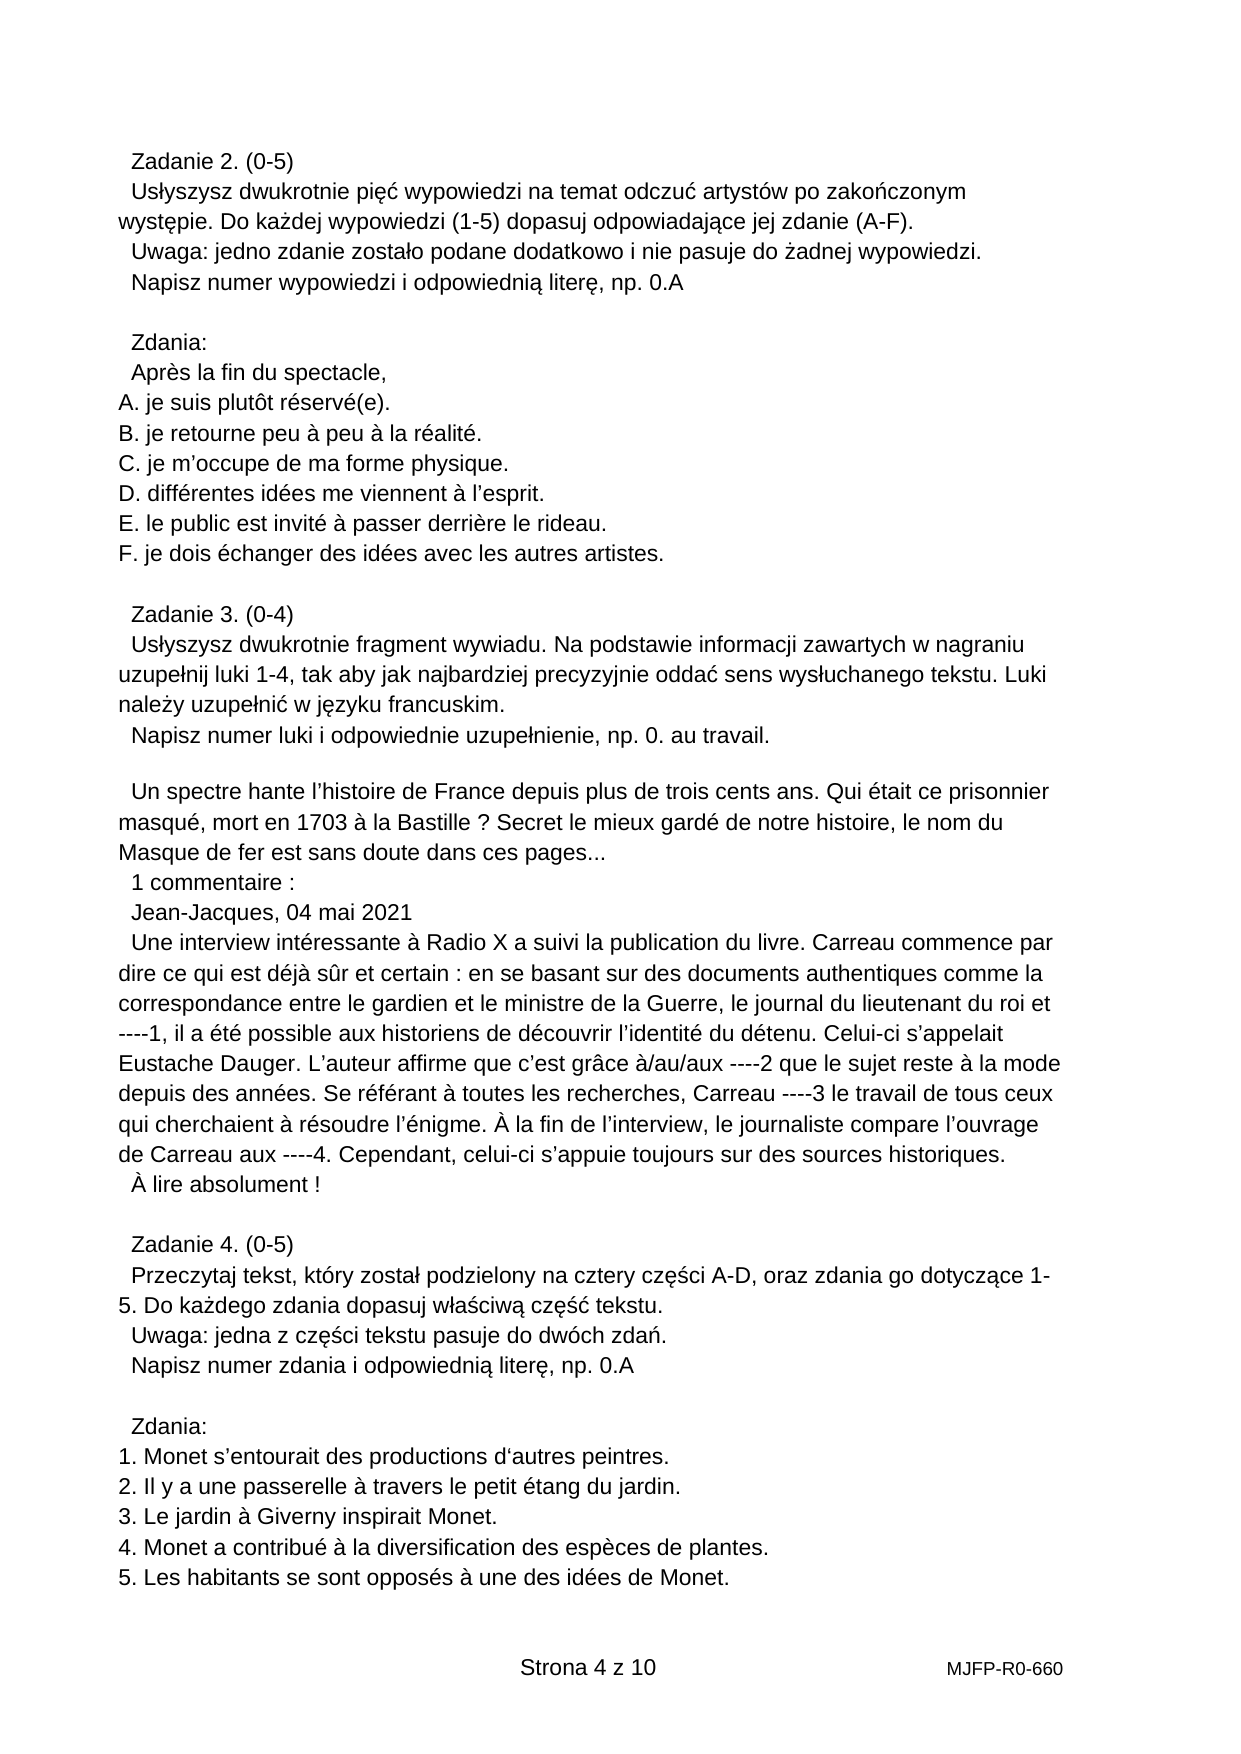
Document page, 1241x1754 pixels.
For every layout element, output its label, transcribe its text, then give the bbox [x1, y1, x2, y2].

text Napisz numer zdania i odpowiednią literę, np. 0.A [118, 1352, 1063, 1378]
text F. je dois échanger des idées avec les autres artistes. [118, 540, 1063, 567]
text D. différentes idées me viennent à l’esprit. [118, 480, 1063, 506]
text Zadanie 3. (0-4) [118, 601, 1063, 627]
text Przeczytaj tekst, który został podzielony na cztery części A-D, oraz zdania go dotyczące 1-5. Do każdego zdania dopasuj właściwą część tekstu. [118, 1262, 1063, 1318]
text Uwaga: jedna z części tekstu pasuje do dwóch zdań. [118, 1322, 1063, 1348]
text Napisz numer luki i odpowiednie uzupełnienie, np. 0. au travail. [118, 722, 1063, 748]
text 3. Le jardin à Giverny inspirait Monet. [118, 1503, 1063, 1529]
text B. je retourne peu à peu à la réalité. [118, 419, 1063, 446]
text 2. Il y a une passerelle à travers le petit étang du jardin. [118, 1473, 1063, 1499]
text Jean-Jacques, 04 mai 2021 [118, 899, 1063, 925]
text Zadanie 2. (0-5) [118, 148, 1063, 174]
text Une interview intéressante à Radio X a suivi la publication du livre. Carreau commence par dire ce qui est déjà sûr et certain : en se basant sur des documents authentiques comme la correspondance entre le gardien et le ministre de la Guerre, le journal du lieutenant du roi et ----1, il a été possible aux historiens de découvrir l’identité du détenu. Celui-ci s’appelait Eustache Dauger. L’auteur affirme que c’est grâce à/au/aux ----2 que le sujet reste à la mode depuis des années. Se référant à toutes les recherches, Carreau ----3 le travail de tous ceux qui cherchaient à résoudre l’énigme. À la fin de l’interview, le journaliste compare l’ouvrage de Carreau aux ----4. Cependant, celui-ci s’appuie toujours sur des sources historiques. [118, 929, 1063, 1167]
text À lire absolument ! [118, 1171, 1063, 1197]
text Napisz numer wypowiedzi i odpowiednią literę, np. 0.A [118, 268, 1063, 295]
text 4. Monet a contribué à la diversification des espèces de plantes. [118, 1533, 1063, 1560]
text A. je suis plutôt réservé(e). [118, 389, 1063, 416]
text Zdania: [118, 329, 1063, 355]
text Zadanie 4. (0-5) [118, 1231, 1063, 1258]
text C. je m’occupe de ma forme physique. [118, 450, 1063, 476]
text 5. Les habitants se sont opposés à une des idées de Monet. [118, 1564, 1063, 1590]
text 1 commentaire : [118, 869, 1063, 895]
text Après la fin du spectacle, [118, 359, 1063, 386]
text Un spectre hante l’histoire de France depuis plus de trois cents ans. Qui était ce prisonnier masqué, mort en 1703 à la Bastille ? Secret le mieux gardé de notre histoire, le nom du Masque de fer est sans doute dans ces pages... [118, 778, 1063, 865]
text Zdania: [118, 1413, 1063, 1439]
text Usłyszysz dwukrotnie pięć wypowiedzi na temat odczuć artystów po zakończonym występie. Do każdej wypowiedzi (1-5) dopasuj odpowiadające jej zdanie (A-F). [118, 178, 1063, 234]
text Usłyszysz dwukrotnie fragment wywiadu. Na podstawie informacji zawartych w nagraniu uzupełnij luki 1-4, tak aby jak najbardziej precyzyjnie oddać sens wysłuchanego tekstu. Luki należy uzupełnić w języku francuskim. [118, 631, 1063, 718]
text 1. Monet s’entourait des productions d‘autres peintres. [118, 1443, 1063, 1469]
text Uwaga: jedno zdanie zostało podane dodatkowo i nie pasuje do żadnej wypowiedzi. [118, 238, 1063, 265]
text E. le public est invité à passer derrière le rideau. [118, 510, 1063, 537]
